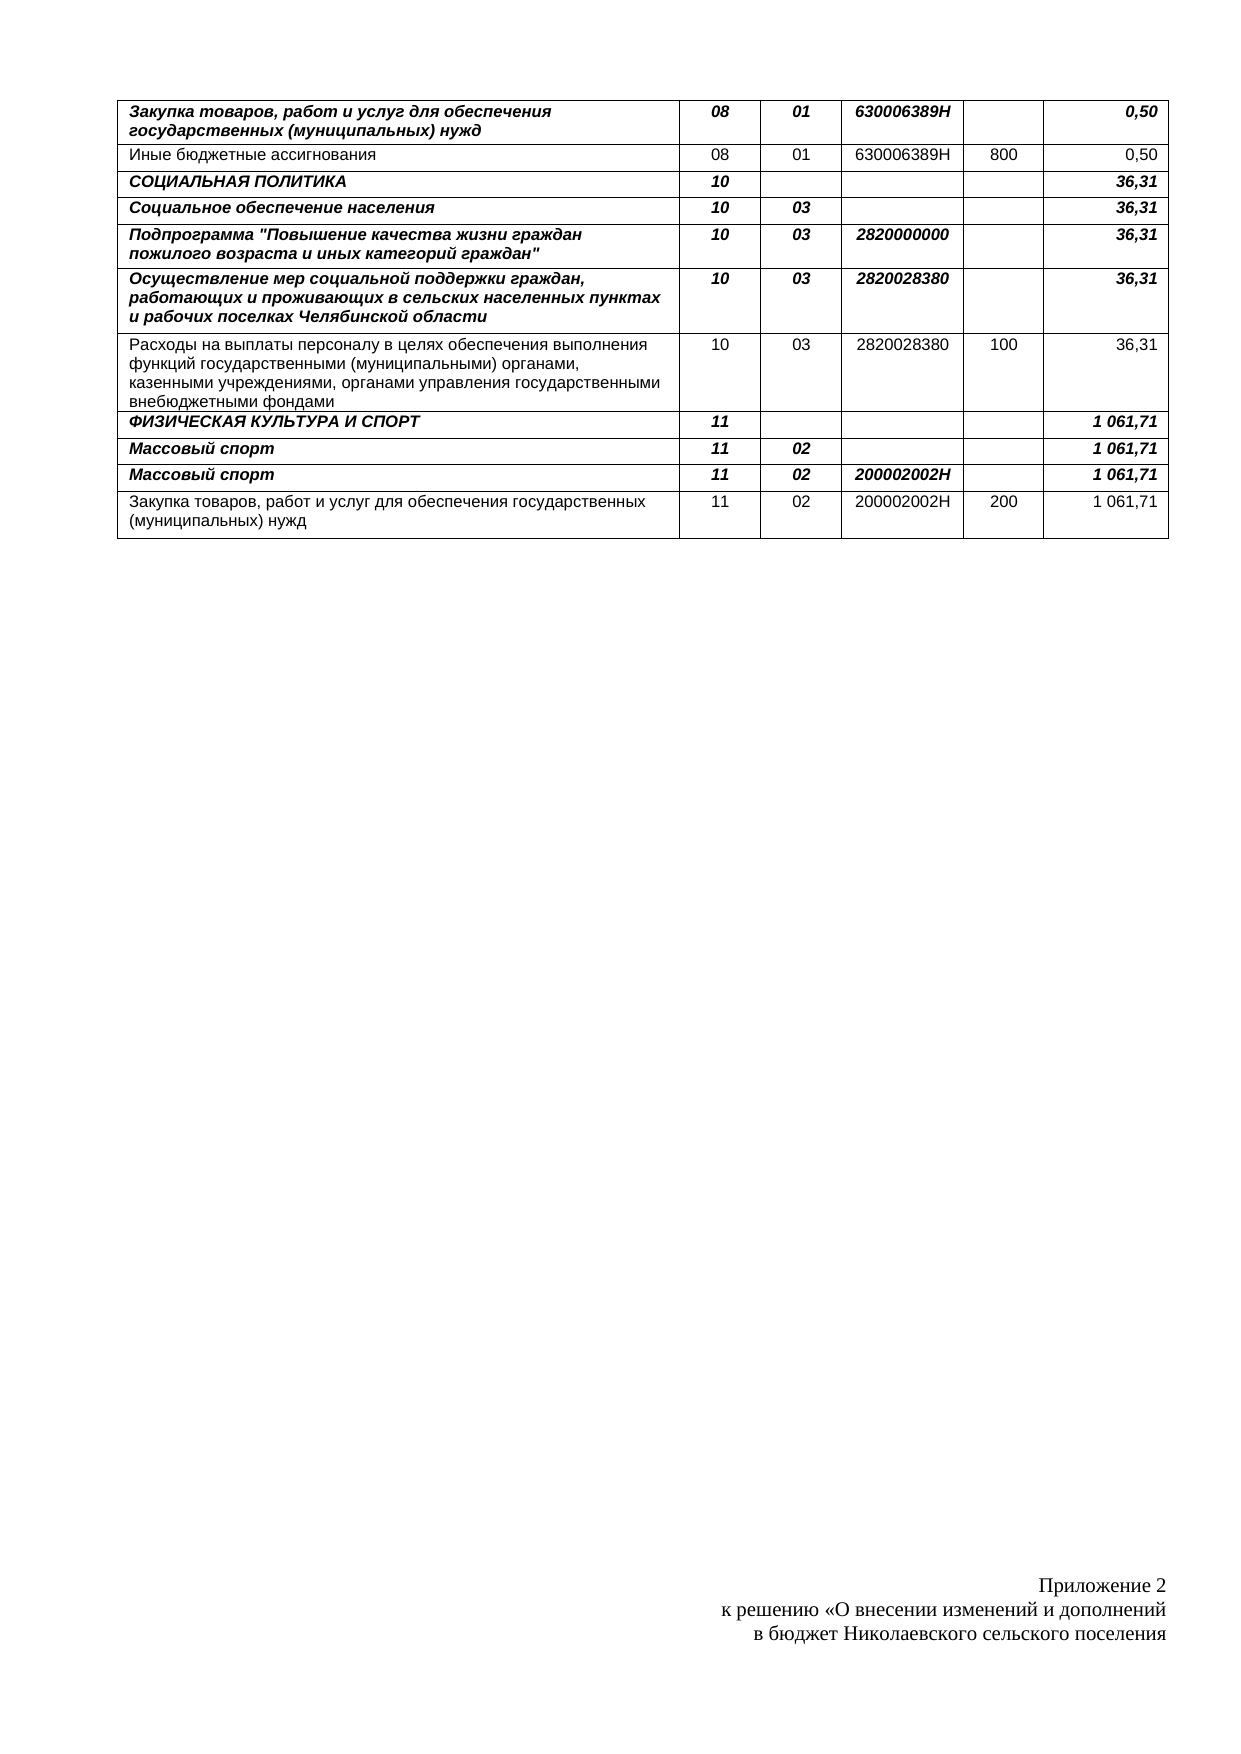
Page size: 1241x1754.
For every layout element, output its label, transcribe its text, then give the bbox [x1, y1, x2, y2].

table_cell Закупка товаров, работ и услуг для обеспечения государственных (муниципальных) нужд [118, 492, 679, 537]
table_cell [964, 465, 1043, 491]
table_cell Иные бюджетные ассигнования [118, 145, 679, 171]
table_cell 08 [680, 101, 760, 144]
table_cell 10 [680, 198, 760, 224]
table_cell 2820028380 [842, 334, 963, 411]
table_cell 0,50 [1044, 145, 1168, 171]
table_cell 03 [761, 198, 841, 224]
table_cell 11 [680, 492, 760, 537]
table_cell СОЦИАЛЬНАЯ ПОЛИТИКА [118, 172, 679, 197]
table_cell [842, 439, 963, 464]
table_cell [118, 101, 679, 144]
table_cell 630006389Н [842, 145, 963, 171]
table_cell 02 [761, 439, 841, 464]
table_cell 2820028380 [842, 269, 963, 333]
table_cell 1 061,71 [1044, 439, 1168, 464]
text к решению «О внесении изменений и дополнений [118, 1597, 1166, 1621]
text Приложение 2 [118, 1573, 1166, 1597]
table_cell 03 [761, 269, 841, 333]
table_cell 10 [680, 269, 760, 333]
table_cell 02 [761, 492, 841, 537]
table_cell 10 [680, 172, 760, 197]
table_cell [964, 439, 1043, 464]
table_cell Массовый спорт [118, 439, 679, 464]
table_cell 36,31 [1044, 334, 1168, 411]
table_cell [964, 172, 1043, 197]
table_cell Социальное обеспечение населения [118, 198, 679, 224]
table_cell [842, 412, 963, 437]
table_cell [964, 198, 1043, 224]
table_cell 200002002Н [842, 492, 963, 537]
table_cell 02 [761, 465, 841, 491]
table_cell 10 [680, 334, 760, 411]
table_cell 11 [680, 412, 760, 437]
table_cell 36,31 [1044, 172, 1168, 197]
table_cell [842, 172, 963, 197]
table_cell 200 [964, 492, 1043, 537]
table_cell 630006389Н [842, 101, 963, 144]
table_cell 0,50 [1044, 101, 1168, 144]
table_cell [964, 225, 1043, 268]
table_cell 36,31 [1044, 225, 1168, 268]
table_cell [842, 198, 963, 224]
table_cell 200002002Н [842, 465, 963, 491]
table_cell 11 [680, 439, 760, 464]
table_cell 2820000000 [842, 225, 963, 268]
table_cell 1 061,71 [1044, 412, 1168, 437]
table_cell 100 [964, 334, 1043, 411]
table_cell 03 [761, 225, 841, 268]
table_cell 10 [680, 225, 760, 268]
table_cell 36,31 [1044, 198, 1168, 224]
table_cell 01 [761, 145, 841, 171]
table_cell [964, 101, 1043, 144]
table_cell [761, 412, 841, 437]
table_cell [964, 412, 1043, 437]
table_cell 800 [964, 145, 1043, 171]
table_cell 36,31 [1044, 269, 1168, 333]
table_cell ФИЗИЧЕСКАЯ КУЛЬТУРА И СПОРТ [118, 412, 679, 437]
text в бюджет Николаевского сельского поселения [118, 1621, 1166, 1645]
table_cell [964, 269, 1043, 333]
table_cell Подпрограмма "Повышение качества жизни граждан пожилого возраста и иных категорий граждан" [118, 225, 679, 268]
table_cell [761, 172, 841, 197]
table_cell Массовый спорт [118, 465, 679, 491]
table_cell 03 [761, 334, 841, 411]
table_cell 01 [761, 101, 841, 144]
table_cell 11 [680, 465, 760, 491]
table_cell Осуществление мер социальной поддержки граждан, работающих и проживающих в сельских населенных пунктах и рабочих поселках Челябинской области [118, 269, 679, 333]
table_cell 1 061,71 [1044, 492, 1168, 537]
table_cell 08 [680, 145, 760, 171]
table_cell 1 061,71 [1044, 465, 1168, 491]
